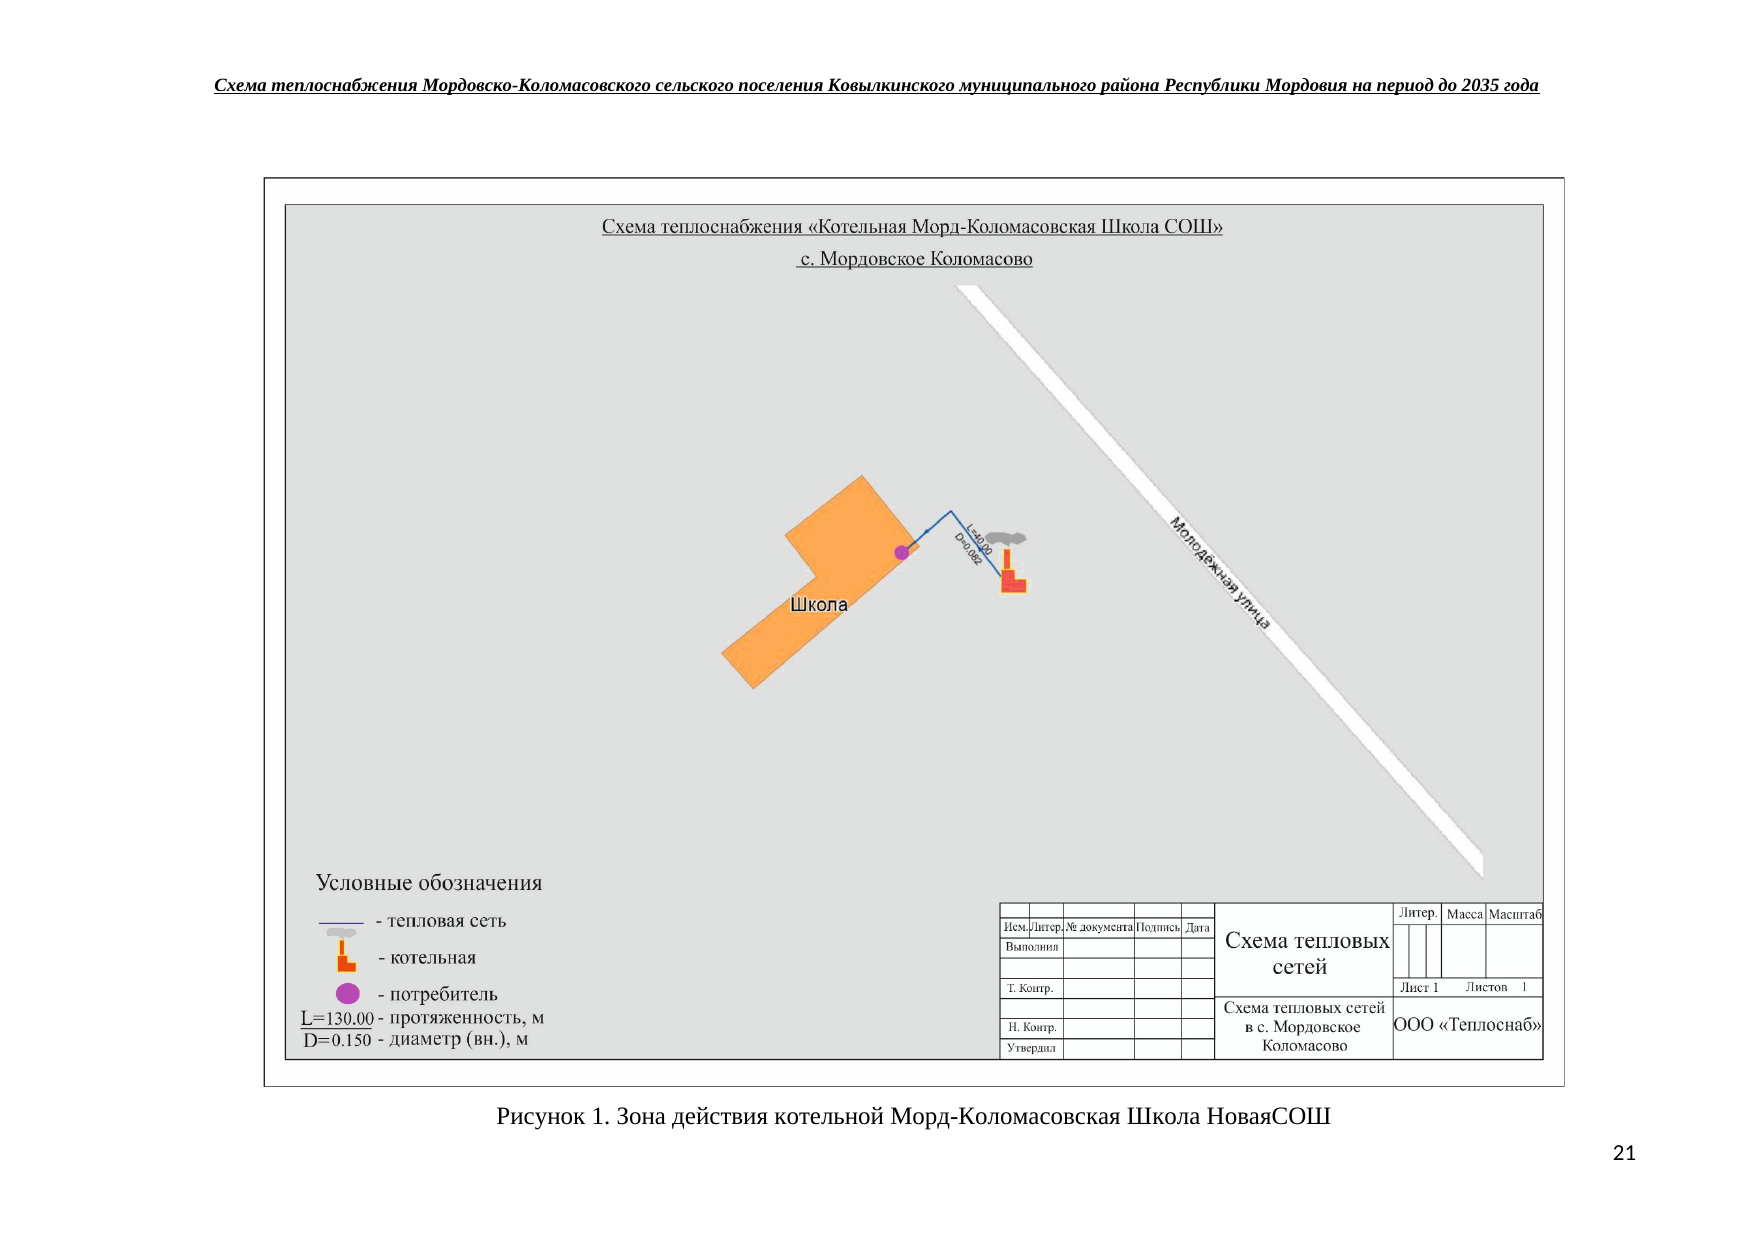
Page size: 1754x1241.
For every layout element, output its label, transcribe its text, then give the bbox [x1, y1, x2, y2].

text Рисунок 1. Зона действия котельной Морд-Коломасовская Школа НоваяСОШ [118, 1101, 1636, 1130]
picture [263, 177, 1565, 1087]
